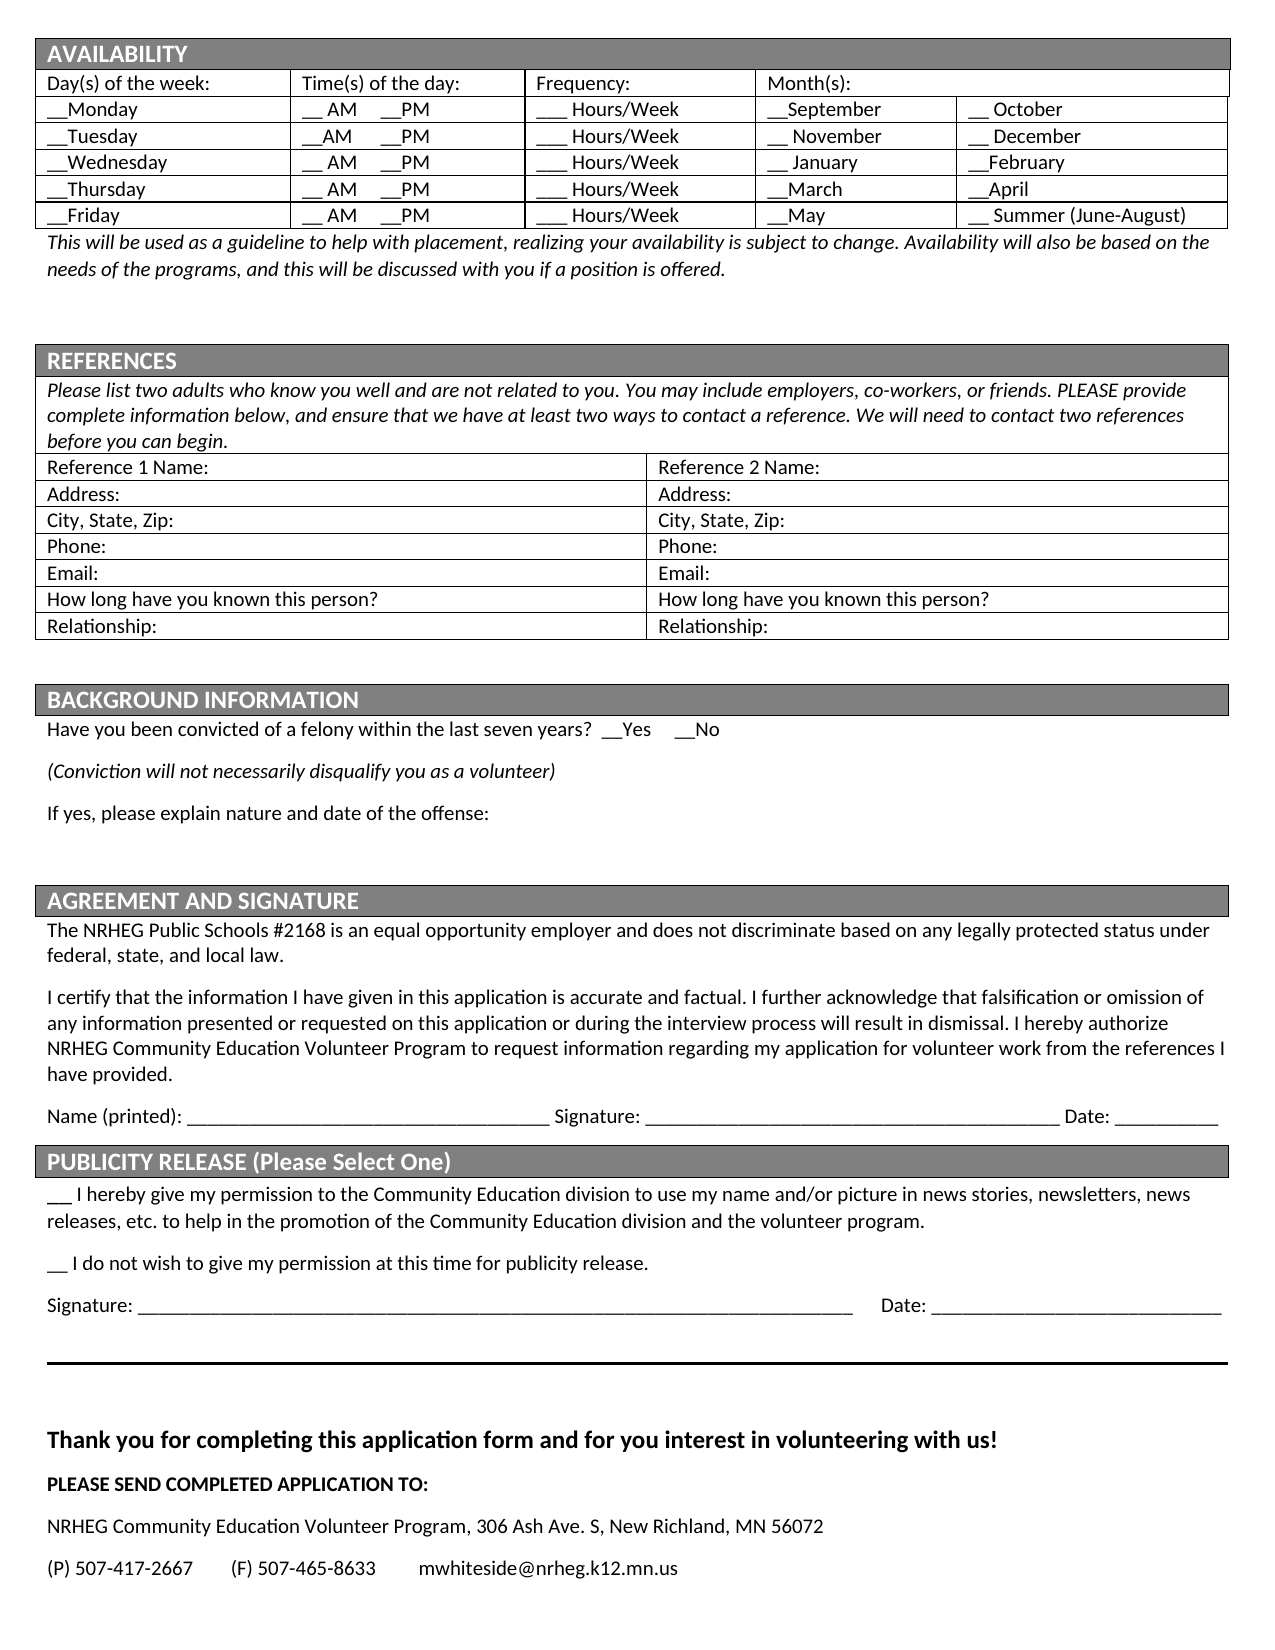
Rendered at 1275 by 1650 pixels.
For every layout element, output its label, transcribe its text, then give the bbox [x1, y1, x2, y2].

table_cell ___ Hours/Week [526, 176, 755, 201]
table_cell __Monday [36, 97, 290, 122]
text The NRHEG Public Schools #2168 is an equal opportunity employer and does not discriminate based on any legally protected status under federal, state, and local law. [47, 917, 1228, 968]
table_cell __ AM __PM [291, 150, 524, 175]
table_cell Address: [36, 481, 646, 506]
table_cell __ AM __PM [291, 176, 524, 201]
table_cell __Thursday [36, 176, 290, 201]
text Name (printed): ___________________________________ Signature: ________________________________________ Date: __________ [47, 1103, 1228, 1128]
table_cell ___ Hours/Week [526, 150, 755, 175]
table_header AVAILABILITY [36, 39, 1230, 69]
table_cell Reference 1 Name: [36, 454, 646, 480]
table_cell How long have you known this person? [647, 587, 1228, 612]
text NRHEG Community Education Volunteer Program, 306 Ash Ave. S, New Richland, MN 56072 [47, 1513, 1228, 1538]
text __ I hereby give my permission to the Community Education division to use my name and/or picture in news stories, newsletters, news releases, etc. to help in the promotion of the Community Education division and the volunteer program. [47, 1178, 1228, 1233]
text Thank you for completing this application form and for you interest in volunteering with us! [47, 1424, 1228, 1454]
table_header PUBLICITY RELEASE (Please Select One) [36, 1146, 1228, 1177]
text Signature: _____________________________________________________________________ Date: ____________________________ [47, 1292, 1228, 1318]
table_cell Phone: [647, 534, 1228, 559]
table_cell How long have you known this person? [36, 587, 646, 612]
table_cell __ Summer (June-August) [957, 203, 1227, 228]
table_cell __September [756, 97, 956, 122]
text If yes, please explain nature and date of the offense: [47, 800, 1228, 826]
text I certify that the information I have given in this application is accurate and factual. I further acknowledge that falsification or omission of any information presented or requested on this application or during the interview process will result in dismissal. I hereby authorize NRHEG Community Education Volunteer Program to request information regarding my application for volunteer work from the references I have provided. [47, 984, 1228, 1086]
text (P) 507-417-2667 (F) 507-465-8633 mwhiteside@nrheg.k12.mn.us [47, 1555, 1228, 1581]
table_cell Phone: [36, 534, 646, 559]
table_cell __ January [756, 150, 956, 175]
table_cell __ October [957, 97, 1227, 122]
text (Conviction will not necessarily disqualify you as a volunteer) [47, 758, 1228, 784]
table_cell __AM __PM [291, 123, 524, 148]
table_cell Reference 2 Name: [647, 454, 1228, 480]
table_cell City, State, Zip: [647, 507, 1228, 533]
table_cell ___ Hours/Week [526, 97, 755, 122]
table_cell Time(s) of the day: [291, 70, 524, 96]
table_cell __ AM __PM [291, 203, 524, 228]
table_cell Please list two adults who know you well and are not related to you. You may include employers, co-workers, or friends. PLEASE provide complete information below, and ensure that we have at least two ways to contact a reference. We will need to contact two references before you can begin. [36, 377, 1228, 453]
table_cell __Friday [36, 203, 290, 228]
table_cell Address: [647, 481, 1228, 506]
table_cell Relationship: [36, 613, 646, 638]
table_cell __Wednesday [36, 150, 290, 175]
table_cell ___ Hours/Week [526, 203, 755, 228]
table_cell Day(s) of the week: [36, 70, 290, 96]
table_cell Month(s): [756, 70, 1229, 96]
table_cell __ AM __PM [291, 97, 524, 122]
table_cell ___ Hours/Week [526, 123, 755, 148]
table_cell Email: [647, 560, 1228, 586]
table_cell Relationship: [647, 613, 1228, 638]
text PLEASE SEND COMPLETED APPLICATION TO: [47, 1471, 1228, 1496]
table_header REFERENCES [36, 345, 1228, 376]
table_cell __ November [756, 123, 956, 148]
table_cell Frequency: [526, 70, 755, 96]
table_cell __Tuesday [36, 123, 290, 148]
table_cell __ December [957, 123, 1227, 148]
table_cell __February [957, 150, 1227, 175]
table_cell __May [756, 203, 956, 228]
table_header BACKGROUND INFORMATION [36, 685, 1228, 715]
table_cell __April [957, 176, 1227, 201]
table_cell City, State, Zip: [36, 507, 646, 533]
table_header AGREEMENT AND SIGNATURE [36, 886, 1228, 916]
table_cell Email: [36, 560, 646, 586]
text This will be used as a guideline to help with placement, realizing your availability is subject to change. Availability will also be based on the needs of the programs, and this will be discussed with you if a position is offered. [47, 229, 1228, 282]
table_cell __March [756, 176, 956, 201]
text __ I do not wish to give my permission at this time for publicity release. [47, 1250, 1228, 1276]
text Have you been convicted of a felony within the last seven years? __Yes __No [47, 716, 1228, 742]
